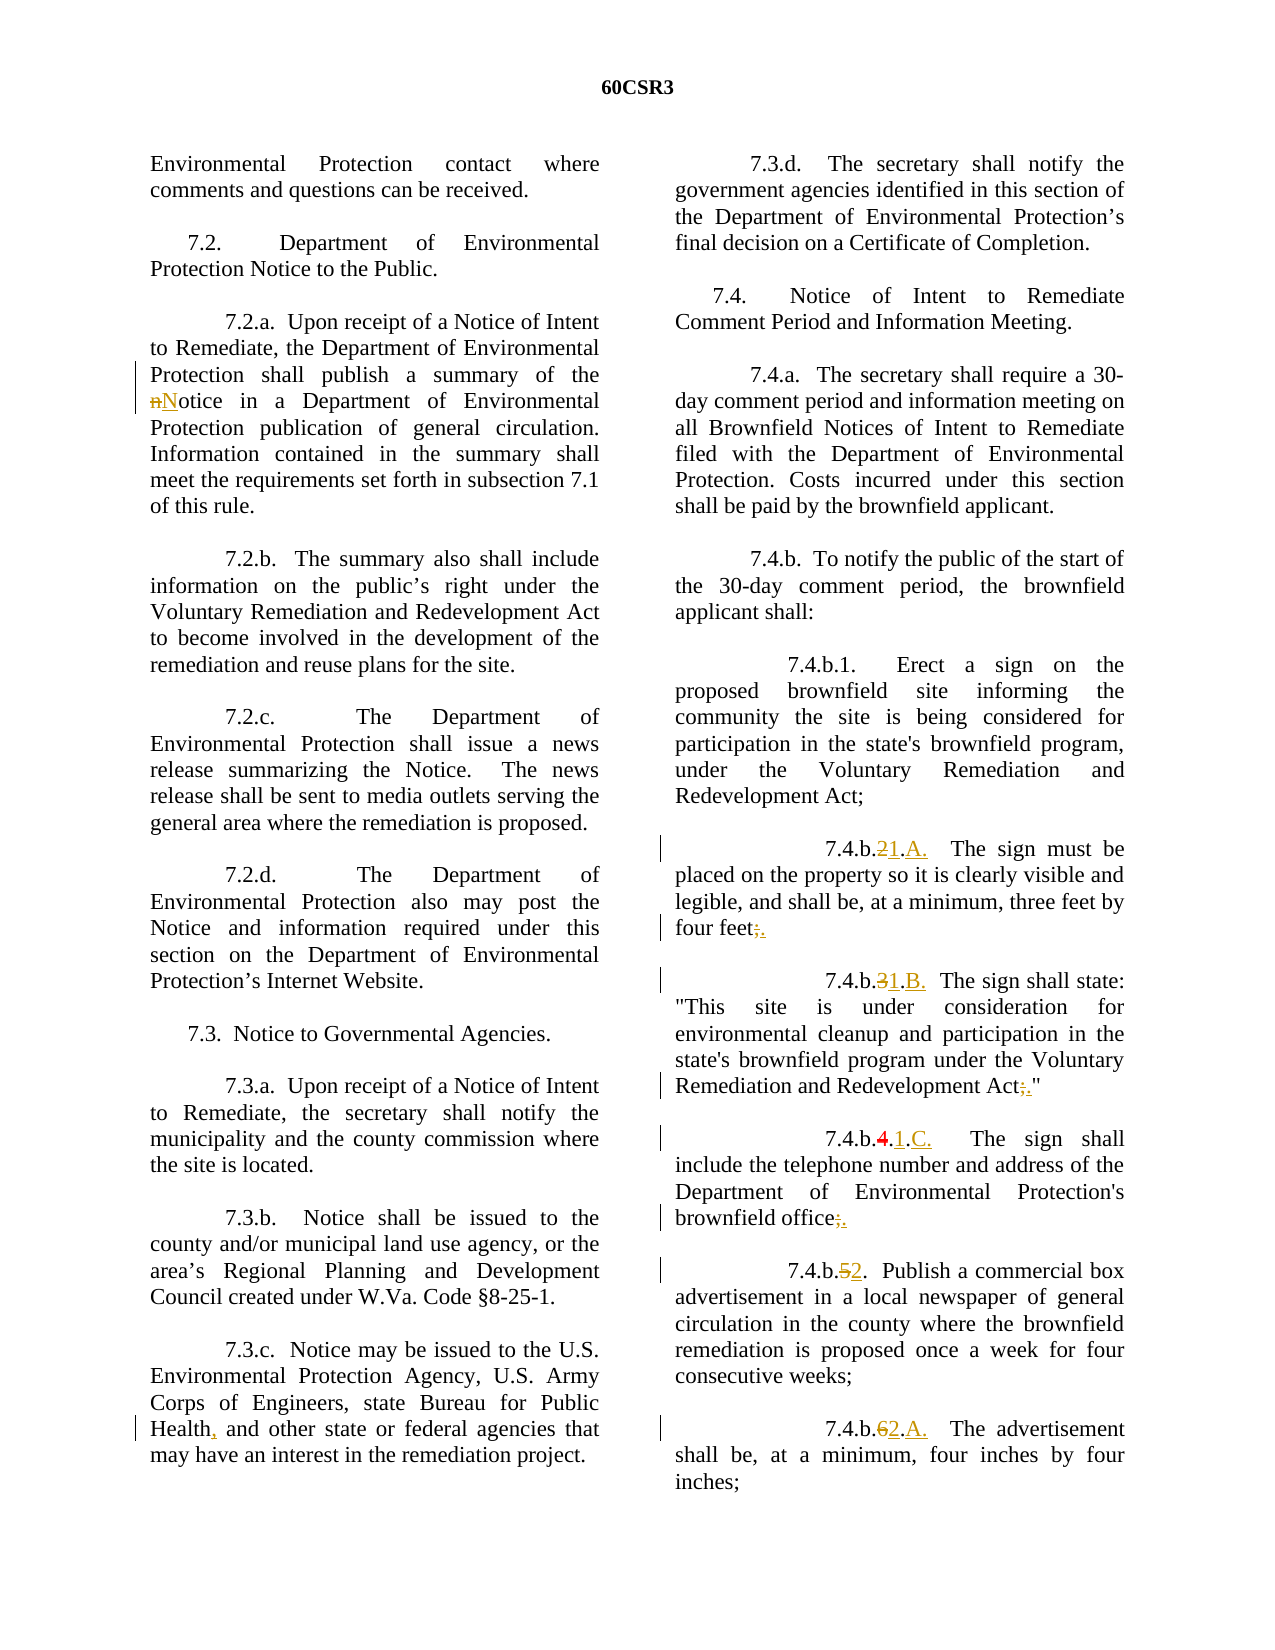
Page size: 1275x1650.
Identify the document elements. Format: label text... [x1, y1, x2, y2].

text 7.2.a. Upon receipt of a Notice of Intent to Remediate, the Department of Environmental Protection shall publish a summary of the otice in a Department of Environmental Protection publication of general circulation. Information contained in the summary shall meet the requirements set forth in subsection 7.1 of this rule. [150, 308, 600, 519]
text 7.4.b.. The sign must be placed on the property so it is clearly visible and legible, and shall be, at a minimum, three feet by four feet [675, 835, 1125, 941]
text 7.4.b.. Publish a commercial box advertisement in a local newspaper of general circulation in the county where the brownfield remediation is proposed once a week for four consecutive weeks; [675, 1257, 1125, 1389]
text 7.1.a.10. Name, address and telephone number of Department of Environmental Protection contact where comments and questions can be received. [150, 150, 600, 203]
text 7.4.b.4.. The sign shall include the telephone number and address of the Department of Environmental Protection's brownfield office [675, 1125, 1125, 1231]
text 7.4.b.1. Erect a sign on the proposed brownfield site informing the community the site is being considered for participation in the state's brownfield program, under the Voluntary Remediation and Redevelopment Act; [675, 651, 1125, 809]
text 7.3.c. Notice may be issued to the U.S. Environmental Protection Agency, U.S. Army Corps of Engineers, state Bureau for Public Health and other state or federal agencies that may have an interest in the remediation project. [150, 1336, 600, 1468]
text 7.3.d. The secretary shall notify the government agencies identified in this section of the Department of Environmental Protection’s final decision on a Certificate of Completion. [675, 150, 1125, 255]
text 7.3.b. Notice shall be issued to the county and/or municipal land use agency, or the area’s Regional Planning and Development Council created under W.Va. Code §8-25-1. [150, 1204, 600, 1309]
text 7.2. Department of Environmental Protection Notice to the Public. [150, 229, 600, 282]
text 7.4.a. The secretary shall require a 30-day comment period and information meeting on all Brownfield Notices of Intent to Remediate filed with the Department of Environmental Protection. Costs incurred under this section shall be paid by the brownfield applicant. [675, 361, 1125, 519]
text 7.3.a. Upon receipt of a Notice of Intent to Remediate, the secretary shall notify the municipality and the county commission where the site is located. [150, 1072, 600, 1178]
text 7.2.c. The Department of Environmental Protection shall issue a news release summarizing the Notice. The news release shall be sent to media outlets serving the general area where the remediation is proposed. [150, 703, 600, 835]
text 7.2.b. The summary also shall include information on the public’s right under the Voluntary Remediation and Redevelopment Act to become involved in the development of the remediation and reuse plans for the site. [150, 545, 600, 677]
text 7.4.b.. The sign shall state: "This site is under consideration for environmental cleanup and participation in the state's brownfield program under the Voluntary Remediation and Redevelopment Act" [675, 967, 1125, 1099]
text 7.3. Notice to Governmental Agencies. [150, 1020, 600, 1046]
text 7.4.b.. The advertisement shall be, at a minimum, four inches by four inches; [675, 1415, 1125, 1494]
text 7.4.b. To notify the public of the start of the 30-day comment period, the brownfield applicant shall: [675, 545, 1125, 624]
text 7.2.d. The Department of Environmental Protection also may post the Notice and information required under this section on the Department of Environmental Protection’s Internet Website. [150, 862, 600, 993]
text 7.4. Notice of Intent to Remediate Comment Period and Information Meeting. [675, 282, 1125, 334]
